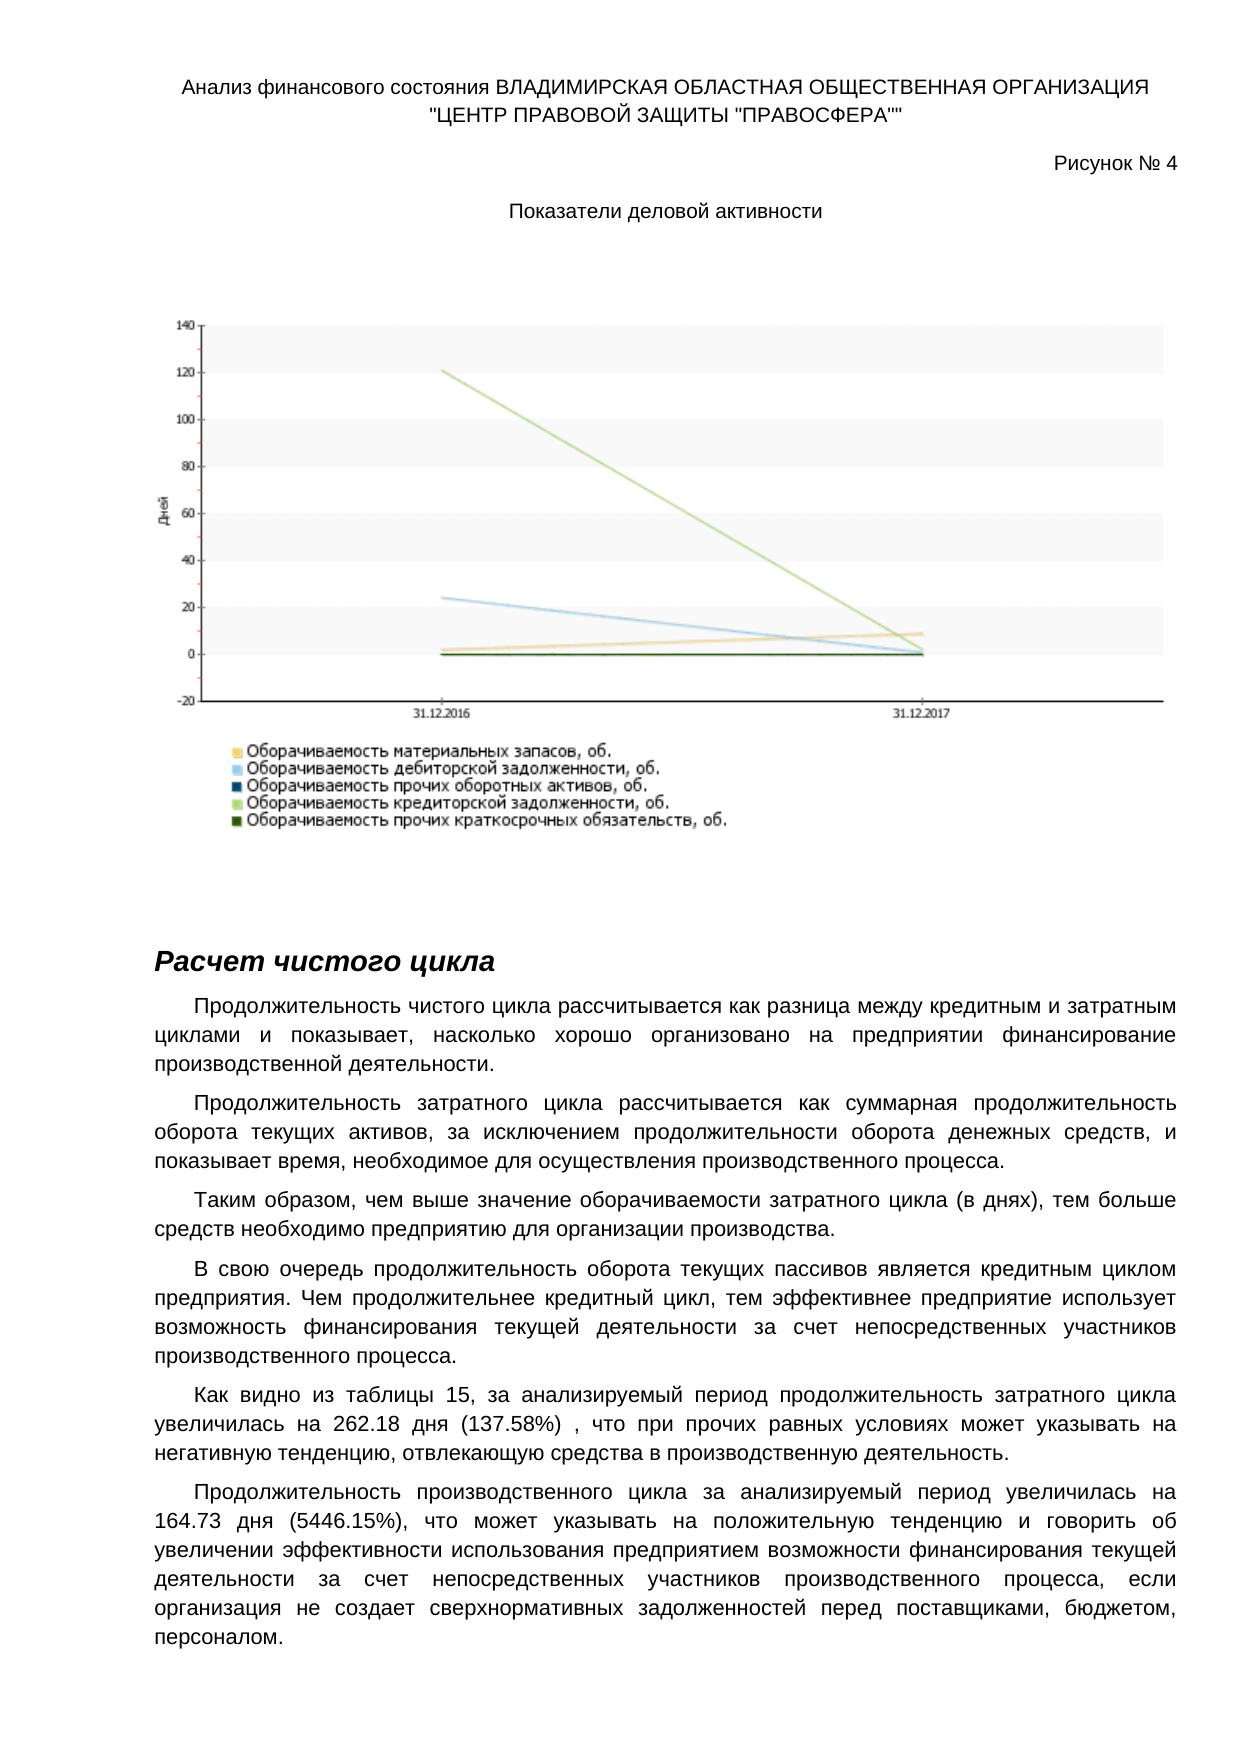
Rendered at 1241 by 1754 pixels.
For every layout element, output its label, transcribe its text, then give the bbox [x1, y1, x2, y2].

text Продолжительность производственного цикла за анализируемый период увеличилась на 164.73 дня (5446.15%), что может указывать на положительную тенденцию и говорить об увеличении эффективности использования предприятием возможности финансирования текущей деятельности за счет непосредственных участников производственного процесса, если организация не создает сверхнормативных задолженностей перед поставщиками, бюджетом, персоналом. [154, 1479, 1178, 1649]
text Рисунок № 4 [154, 151, 1178, 175]
text Расчет чистого цикла [154, 944, 1178, 977]
text В свою очередь продолжительность оборота текущих пассивов является кредитным циклом предприятия. Чем продолжительнее кредитный цикл, тем эффективнее предприятие использует возможность финансирования текущей деятельности за счет непосредственных участников производственного процесса. [154, 1256, 1178, 1368]
text Как видно из таблицы 15, за анализируемый период продолжительность затратного цикла увеличилась на 262.18 дня (137.58%) , что при прочих равных условиях может указывать на негативную тенденцию, отвлекающую средства в производственную деятельность. [154, 1382, 1178, 1465]
text Продолжительность затратного цикла рассчитывается как суммарная продолжительность оборота текущих активов, за исключением продолжительности оборота денежных средств, и показывает время, необходимое для осуществления производственного процесса. [154, 1090, 1178, 1173]
text Таким образом, чем выше значение оборачиваемости затратного цикла (в днях), тем больше средств необходимо предприятию для организации производства. [154, 1187, 1178, 1242]
picture [154, 247, 1170, 920]
text Продолжительность чистого цикла рассчитывается как разница между кредитным и затратным циклами и показывает, насколько хорошо организовано на предприятии финансирование производственной деятельности. [154, 993, 1178, 1076]
text Показатели деловой активности [154, 199, 1178, 223]
